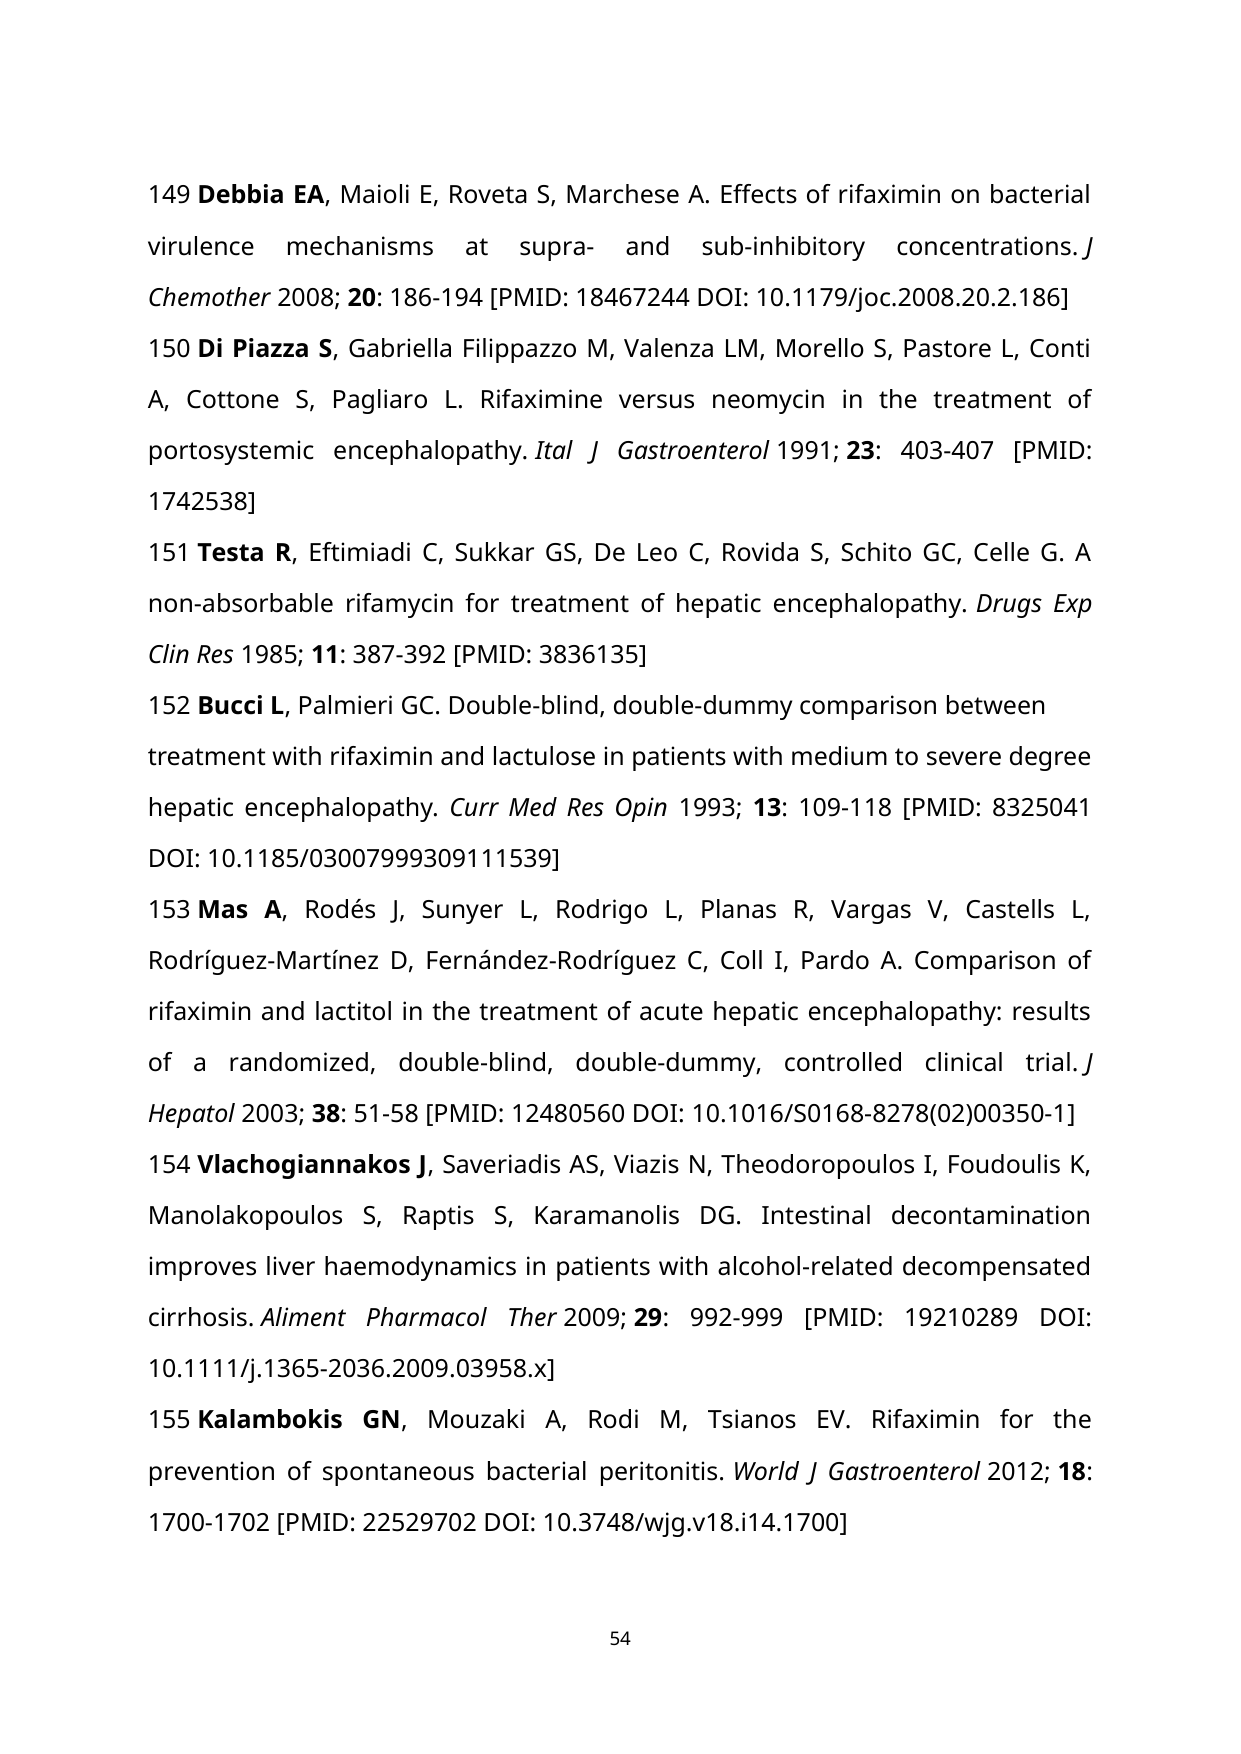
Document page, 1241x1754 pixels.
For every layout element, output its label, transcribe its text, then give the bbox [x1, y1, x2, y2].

text 154 Vlachogiannakos J, Saveriadis AS, Viazis N, Theodoropoulos I, Foudoulis K, Manolakopoulos S, Raptis S, Karamanolis DG. Intestinal decontamination improves liver haemodynamics in patients with alcohol-related decompensated cirrhosis. Aliment Pharmacol Ther 2009; 29: 992-999 [PMID: 19210289 DOI: 10.1111/j.1365-2036.2009.03958.x] [148, 1147, 1092, 1385]
text treatment with rifaximin and lactulose in patients with medium to severe degree hepatic encephalopathy. Curr Med Res Opin 1993; 13: 109-118 [PMID: 8325041 DOI: 10.1185/03007999309111539] [148, 739, 1092, 875]
text 153 Mas A, Rodés J, Sunyer L, Rodrigo L, Planas R, Vargas V, Castells L, Rodríguez-Martínez D, Fernández-Rodríguez C, Coll I, Pardo A. Comparison of rifaximin and lactitol in the treatment of acute hepatic encephalopathy: results of a randomized, double-blind, double-dummy, controlled clinical trial. J Hepatol 2003; 38: 51-58 [PMID: 12480560 DOI: 10.1016/S0168-8278(02)00350-1] [148, 892, 1092, 1130]
text 150 Di Piazza S, Gabriella Filippazzo M, Valenza LM, Morello S, Pastore L, Conti A, Cottone S, Pagliaro L. Rifaximine versus neomycin in the treatment of portosystemic encephalopathy. Ital J Gastroenterol 1991; 23: 403-407 [PMID: 1742538] [148, 330, 1092, 517]
text 155 Kalambokis GN, Mouzaki A, Rodi M, Tsianos EV. Rifaximin for the prevention of spontaneous bacterial peritonitis. World J Gastroenterol 2012; 18: 1700-1702 [PMID: 22529702 DOI: 10.3748/wjg.v18.i14.1700] [148, 1402, 1092, 1538]
text 152 Bucci L, Palmieri GC. Double-blind, double-dummy comparison between [148, 688, 1092, 722]
text 151 Testa R, Eftimiadi C, Sukkar GS, De Leo C, Rovida S, Schito GC, Celle G. A non-absorbable rifamycin for treatment of hepatic encephalopathy. Drugs Exp Clin Res 1985; 11: 387-392 [PMID: 3836135] [148, 534, 1092, 671]
text 149 Debbia EA, Maioli E, Roveta S, Marchese A. Effects of rifaximin on bacterial virulence mechanisms at supra- and sub-inhibitory concentrations. J Chemother 2008; 20: 186-194 [PMID: 18467244 DOI: 10.1179/joc.2008.20.2.186] [148, 177, 1092, 313]
